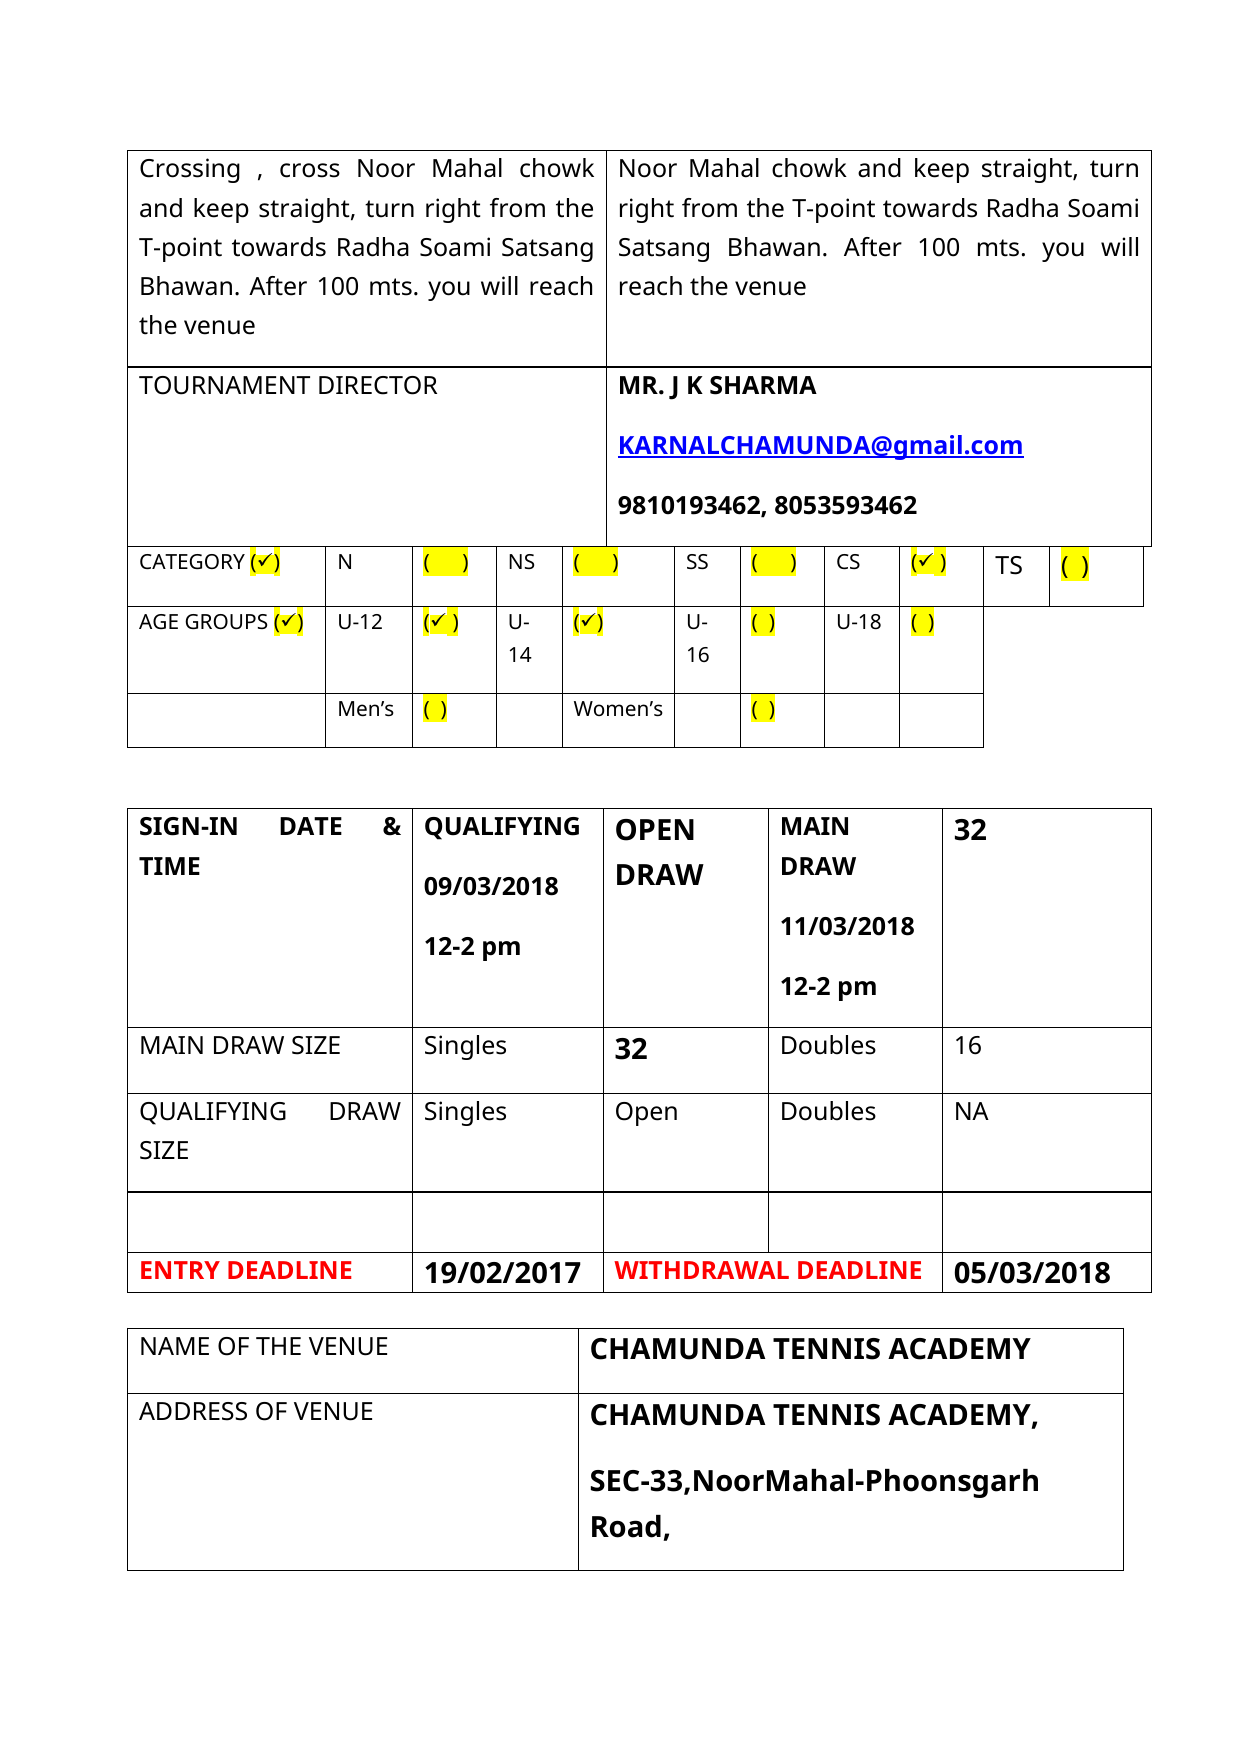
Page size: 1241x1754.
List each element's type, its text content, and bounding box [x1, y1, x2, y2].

table_cell ( ) [413, 547, 496, 606]
table_cell ( ) [741, 607, 824, 693]
table_cell [497, 694, 562, 747]
table_header CHAMUNDA TENNIS ACADEMY [579, 1329, 1123, 1393]
table_cell ( ) [413, 694, 496, 747]
table_cell [675, 694, 740, 747]
table_cell MAIN DRAW SIZE [128, 1028, 412, 1092]
table_cell 16 [943, 1028, 1151, 1092]
table_cell U-12 [326, 607, 412, 693]
table_header OPEN DRAW [604, 809, 768, 1027]
table_cell 19/02/2017 [413, 1253, 603, 1292]
table_header 32 [943, 809, 1151, 1027]
table_header MAIN DRAW 11/03/2018 12-2 pm [769, 809, 942, 1027]
table_cell ENTRY DEADLINE [128, 1253, 412, 1292]
table_cell QUALIFYING DRAW SIZE [128, 1094, 412, 1191]
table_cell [579, 1394, 1123, 1570]
table_cell WITHDRAWAL DEADLINE [604, 1253, 942, 1292]
table_cell [943, 1193, 1151, 1252]
table_cell ( ) [900, 607, 983, 693]
table_cell Singles [413, 1094, 603, 1191]
table_cell [769, 1193, 942, 1252]
table_cell ( ) [563, 547, 674, 606]
table_cell 32 [604, 1028, 768, 1092]
table_cell () [563, 607, 674, 693]
table_cell Singles [413, 1028, 603, 1092]
table_cell Doubles [769, 1094, 942, 1191]
table_cell TOURNAMENT DIRECTOR [128, 368, 606, 546]
table_cell CS [825, 547, 899, 606]
table_cell Doubles [769, 1028, 942, 1092]
table_cell ( ) [741, 694, 824, 747]
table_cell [128, 151, 606, 366]
table_cell 05/03/2018 [943, 1253, 1151, 1292]
table_cell U-14 [497, 607, 562, 693]
table_cell SS [675, 547, 740, 606]
table_cell TS [984, 547, 1049, 606]
table_cell AGE GROUPS () [128, 607, 325, 693]
table_cell Open [604, 1094, 768, 1191]
table_cell CATEGORY () [128, 547, 325, 606]
table_cell Women’s [563, 694, 674, 747]
table_cell NS [497, 547, 562, 606]
table_cell N [326, 547, 412, 606]
table_cell [128, 694, 325, 747]
table_cell [604, 1193, 768, 1252]
table_cell NA [943, 1094, 1151, 1191]
table_cell [413, 1193, 603, 1252]
table_cell U-18 [825, 607, 899, 693]
table_header SIGN-IN DATE & TIME [128, 809, 412, 1027]
table_cell [128, 1193, 412, 1252]
table_cell ( ) [900, 547, 983, 606]
table_cell MR. J K SHARMA KARNALCHAMUNDA@gmail.com 9810193462, 8053593462 [607, 368, 1151, 546]
table_cell ( ) [741, 547, 824, 606]
table_cell [900, 694, 983, 747]
table_cell [825, 694, 899, 747]
table_cell ( ) [1050, 547, 1143, 606]
table_cell ADDRESS OF VENUE [128, 1394, 578, 1570]
table_header QUALIFYING 09/03/2018 12-2 pm [413, 809, 603, 1027]
table_cell Men’s [326, 694, 412, 747]
table_cell U-16 [675, 607, 740, 693]
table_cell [607, 151, 1151, 366]
table_cell ( ) [413, 607, 496, 693]
table_header NAME OF THE VENUE [128, 1329, 578, 1393]
